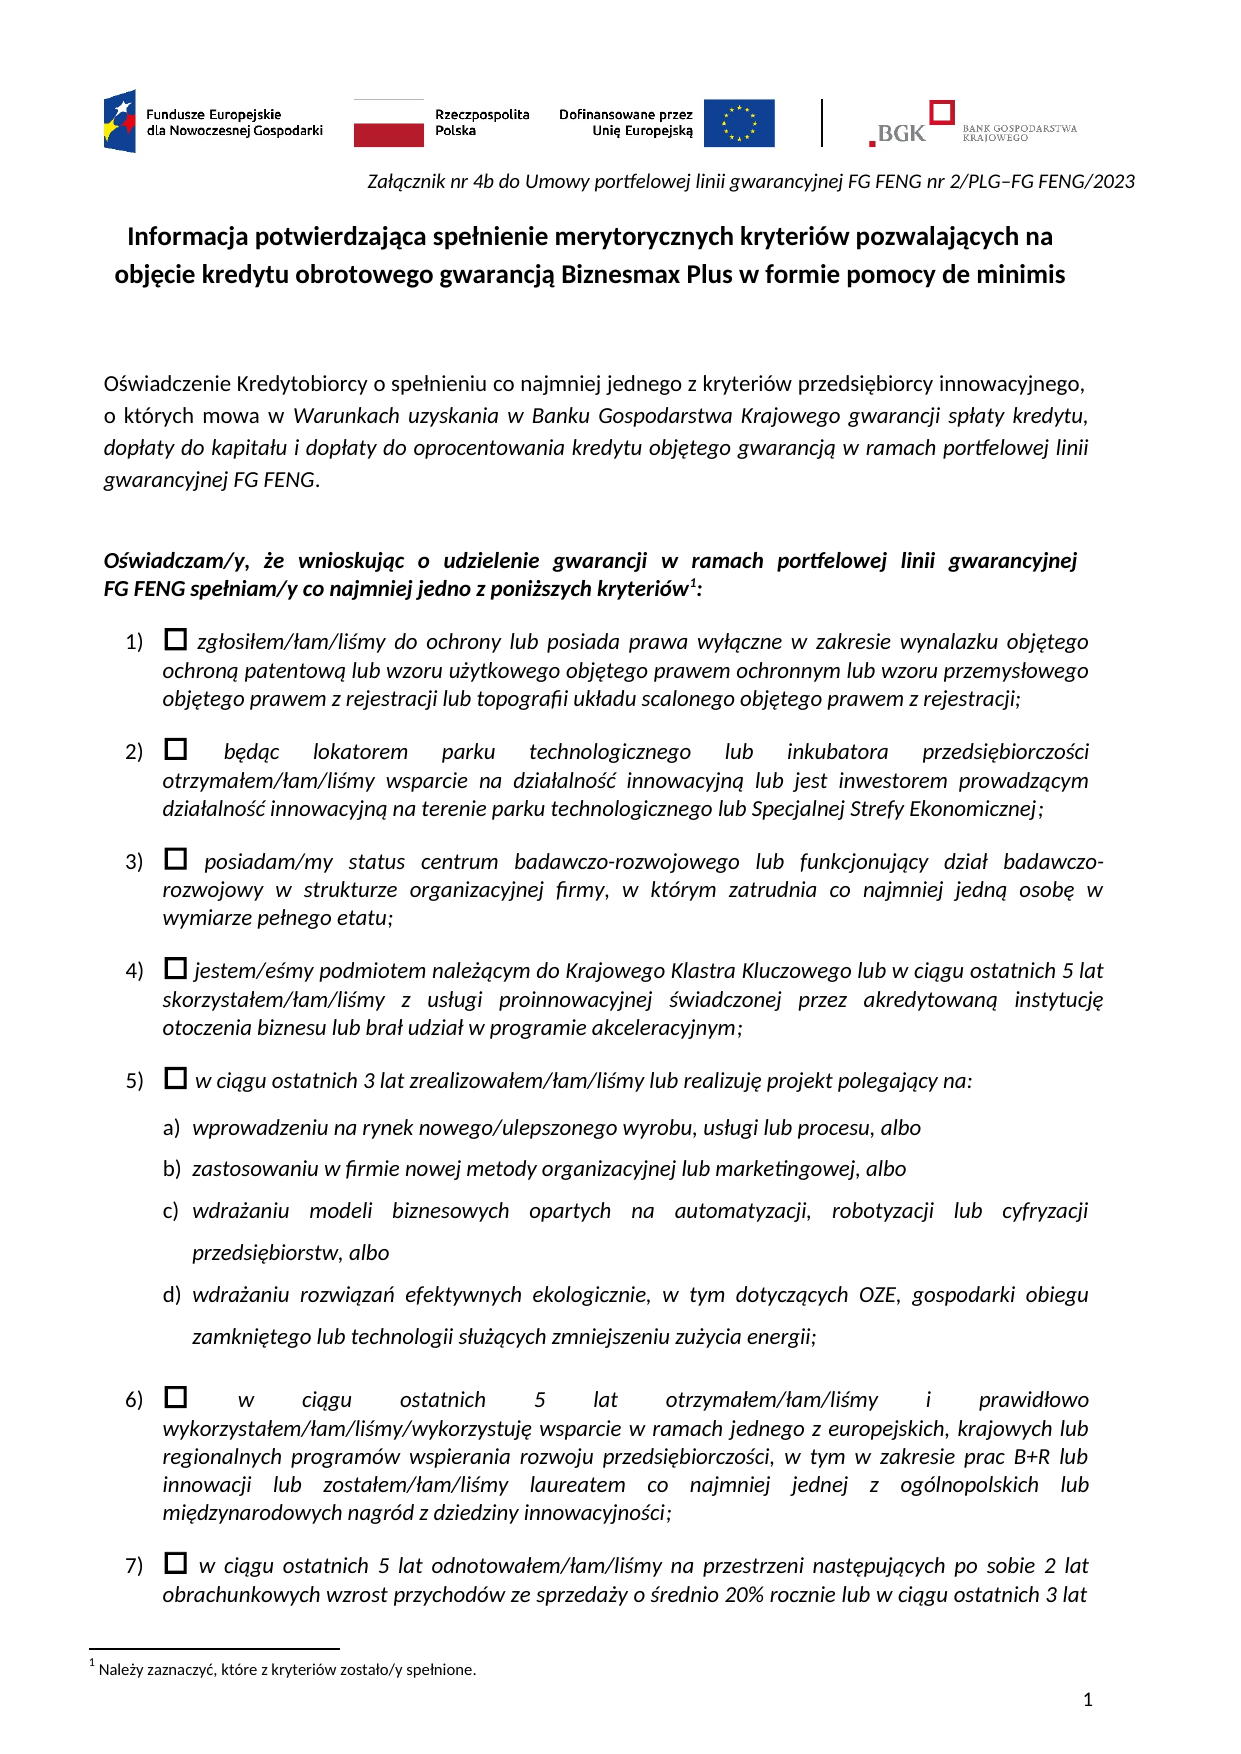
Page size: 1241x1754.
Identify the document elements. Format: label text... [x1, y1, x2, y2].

list w ciągu ostatnich 5 lat otrzymałem/łam/liśmy i prawidłowo wykorzystałem/łam/liśmy/wykorzystuję wsparcie w ramach jednego z europejskich, krajowych lub regionalnych programów wspierania rozwoju przedsiębiorczości, w tym w zakresie prac B+R lub innowacji lub zostałem/łam/liśmy laureatem co najmniej jednej z ogólnopolskich lub międzynarodowych nagród z dziedziny innowacyjności; [125, 1385, 1093, 1526]
list wdrażaniu rozwiązań efektywnych ekologicznie, w tym dotyczących OZE, gospodarki obiegu zamkniętego lub technologii służących zmniejszeniu zużycia energii; [163, 1281, 1093, 1351]
text Informacja potwierdzająca spełnienie merytorycznych kryteriów pozwalających na objęcie kredytu obrotowego gwarancją Biznesmax Plus w formie pomocy de minimis [89, 219, 1093, 290]
list zgłosiłem/łam/liśmy do ochrony lub posiada prawa wyłączne w zakresie wynalazku objętego ochroną patentową lub wzoru użytkowego objętego prawem ochronnym lub wzoru przemysłowego objętego prawem z rejestracji lub topografii układu scalonego objętego prawem z rejestracji; [125, 627, 1093, 712]
list jestem/eśmy podmiotem należącym do Krajowego Klastra Kluczowego lub w ciągu ostatnich 5 lat skorzystałem/łam/liśmy z usługi proinnowacyjnej świadczonej przez akredytowaną instytucję otoczenia biznesu lub brał udział w programie akceleracyjnym; [125, 956, 1107, 1041]
picture [88, 73, 1093, 169]
list wdrażaniu modeli biznesowych opartych na automatyzacji, robotyzacji lub cyfryzacji przedsiębiorstw, albo [163, 1197, 1093, 1267]
list w ciągu ostatnich 3 lat zrealizowałem/łam/liśmy lub realizuję projekt polegający na: [125, 1066, 1093, 1095]
text Oświadczam/y, że wnioskując o udzielenie gwarancji w ramach portfelowej linii gwarancyjnej FG FENG spełniam/y co najmniej jedno z poniższych kryteriów: [103, 546, 1093, 602]
list wprowadzeniu na rynek nowego/ulepszonego wyrobu, usługi lub procesu, albo [163, 1113, 1093, 1141]
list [125, 1551, 1093, 1608]
text Załącznik nr 4b do Umowy portfelowej linii gwarancyjnej FG FENG nr 2/PLG–FG FENG/2023 [89, 168, 1137, 194]
list posiadam/my status centrum badawczo-rozwojowego lub funkcjonujący dział badawczo-rozwojowy w strukturze organizacyjnej firmy, w którym zatrudnia co najmniej jedną osobę w wymiarze pełnego etatu; [125, 847, 1107, 931]
list będąc lokatorem parku technologicznego lub inkubatora przedsiębiorczości otrzymałem/łam/liśmy wsparcie na działalność innowacyjną lub jest inwestorem prowadzącym działalność innowacyjną na terenie parku technologicznego lub Specjalnej Strefy Ekonomicznej; [125, 737, 1093, 822]
text Oświadczenie Kredytobiorcy o spełnieniu co najmniej jednego z kryteriów przedsiębiorcy innowacyjnego, o których mowa w Warunkach uzyskania w Banku Gospodarstwa Krajowego gwarancji spłaty kredytu, dopłaty do kapitału i dopłaty do oprocentowania kredytu objętego gwarancją w ramach portfelowej linii gwarancyjnej FG FENG. [103, 369, 1093, 493]
list zastosowaniu w firmie nowej metody organizacyjnej lub marketingowej, albo [163, 1154, 1093, 1183]
